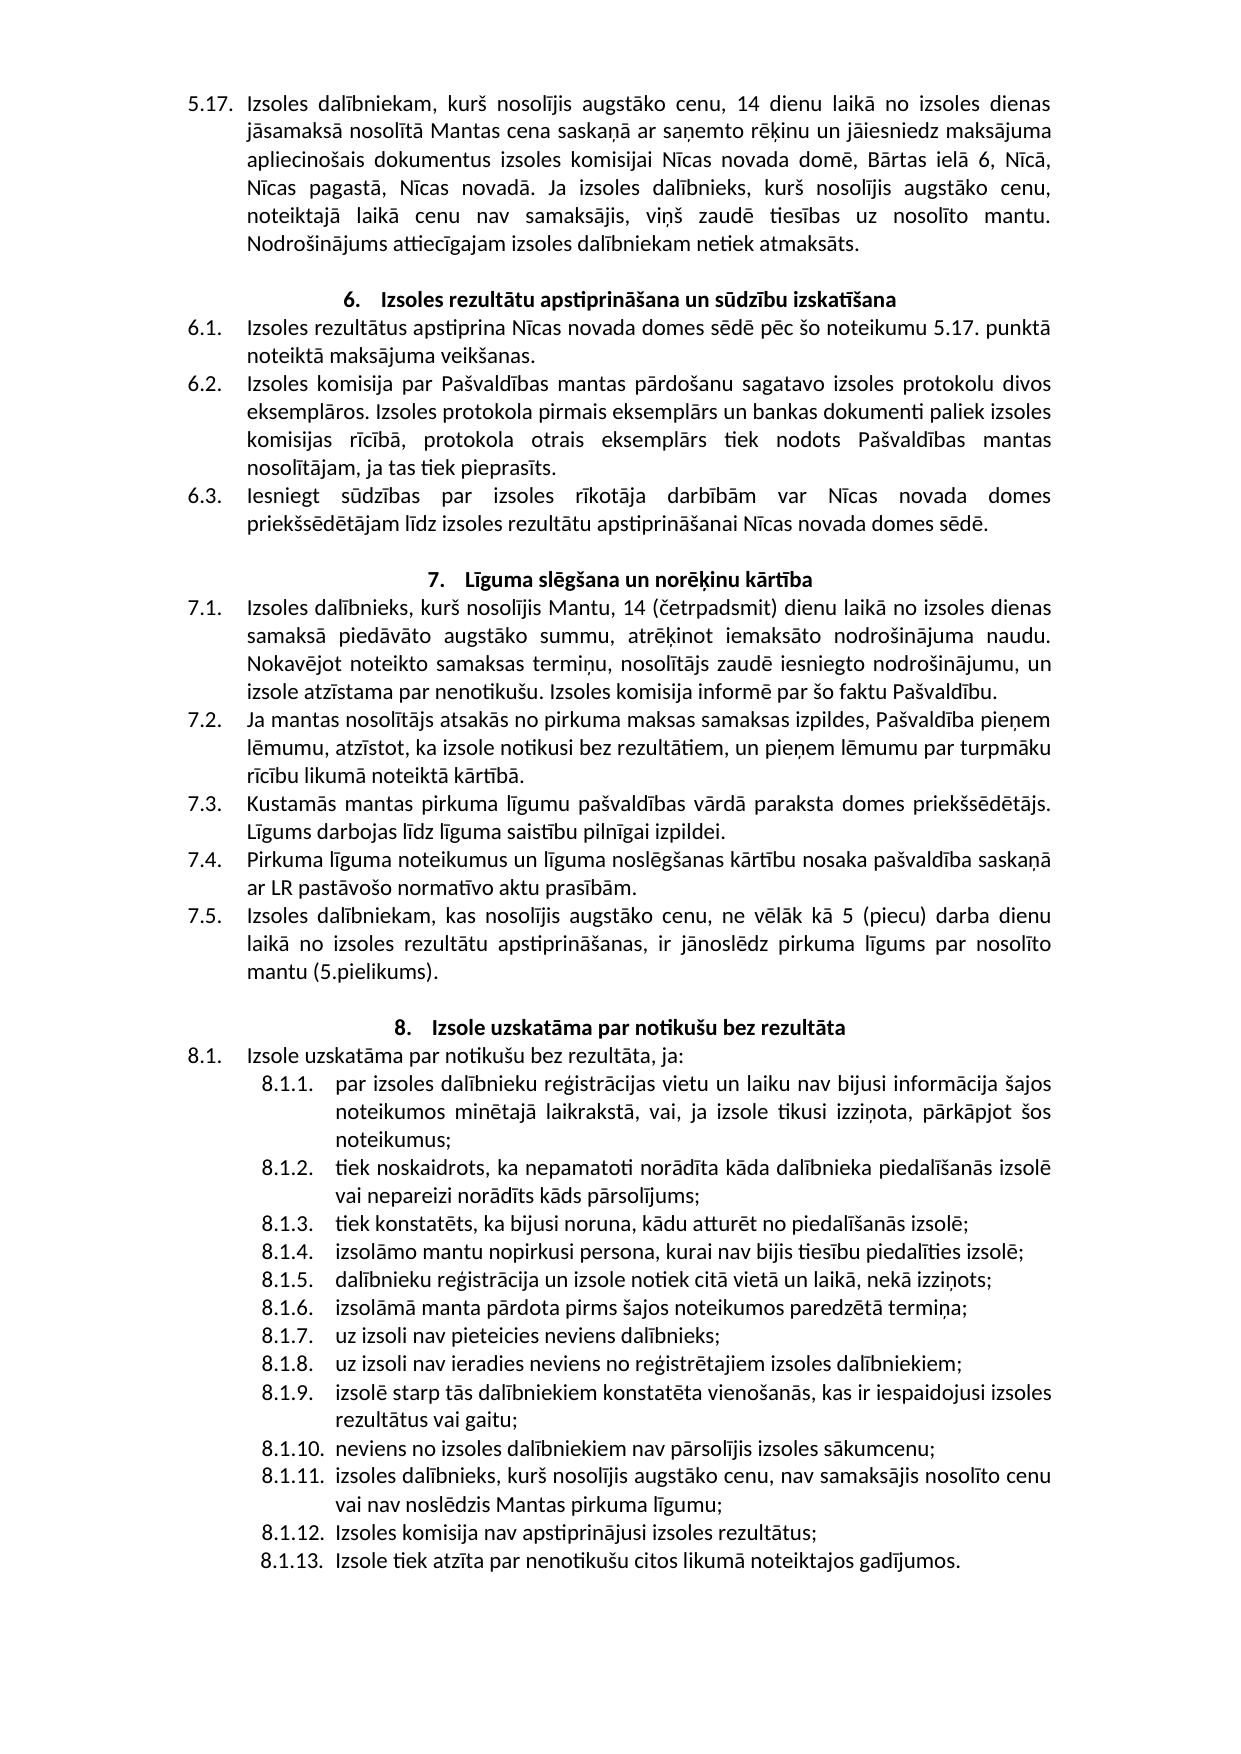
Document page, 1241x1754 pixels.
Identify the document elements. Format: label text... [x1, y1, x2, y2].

list Ja mantas nosolītājs atsakās no pirkuma maksas samaksas izpildes, Pašvaldība pieņem lēmumu, atzīstot, ka izsole notikusi bez rezultātiem, un pieņem lēmumu par turpmāku rīcību likumā noteiktā kārtībā. [187, 705, 1053, 789]
list dalībnieku reģistrācija un izsole notiek citā vietā un laikā, nekā izziņots; [261, 1266, 1053, 1293]
list Iesniegt sūdzības par izsoles rīkotāja darbībām var Nīcas novada domes priekšsēdētājam līdz izsoles rezultātu apstiprināšanai Nīcas novada domes sēdē. [187, 481, 1053, 537]
list izsolāmo mantu nopirkusi persona, kurai nav bijis tiesību piedalīties izsolē; [261, 1237, 1053, 1266]
list Pirkuma līguma noteikumus un līguma noslēgšanas kārtību nosaka pašvaldība saskaņā ar LR pastāvošo normatīvo aktu prasībām. [187, 845, 1053, 901]
list Izsoles komisija nav apstiprinājusi izsoles rezultātus; [261, 1518, 1053, 1546]
list izsoles dalībnieks, kurš nosolījis augstāko cenu, nav samaksājis nosolīto cenu vai nav noslēdzis Mantas pirkuma līgumu; [261, 1462, 1053, 1518]
list izsolē starp tās dalībniekiem konstatēta vienošanās, kas ir iespaidojusi izsoles rezultātus vai gaitu; [261, 1378, 1053, 1434]
list tiek konstatēts, ka bijusi noruna, kādu atturēt no piedalīšanās izsolē; [261, 1209, 1053, 1237]
list Izsole uzskatāma par notikušu bez rezultāta [187, 1013, 1053, 1041]
list Izsoles komisija par Pašvaldības mantas pārdošanu sagatavo izsoles protokolu divos eksemplāros. Izsoles protokola pirmais eksemplārs un bankas dokumenti paliek izsoles komisijas rīcībā, protokola otrais eksemplārs tiek nodots Pašvaldības mantas nosolītājam, ja tas tiek pieprasīts. [187, 369, 1053, 481]
list Kustamās mantas pirkuma līgumu pašvaldības vārdā paraksta domes priekšsēdētājs. Līgums darbojas līdz līguma saistību pilnīgai izpildei. [187, 789, 1053, 845]
list par izsoles dalībnieku reģistrācijas vietu un laiku nav bijusi informācija šajos noteikumos minētajā laikrakstā, vai, ja izsole tikusi izziņota, pārkāpjot šos noteikumus; [261, 1069, 1053, 1153]
list Izsoles rezultātu apstiprināšana un sūdzību izskatīšana [187, 285, 1053, 313]
list uz izsoli nav pieteicies neviens dalībnieks; [261, 1322, 1053, 1349]
list Izsole tiek atzīta par nenotikušu citos likumā noteiktajos gadījumos. [260, 1546, 1053, 1574]
list uz izsoli nav ieradies neviens no reģistrētajiem izsoles dalībniekiem; [261, 1349, 1053, 1378]
list neviens no izsoles dalībniekiem nav pārsolījis izsoles sākumcenu; [261, 1434, 1053, 1462]
list Izsole uzskatāma par notikušu bez rezultāta, ja: [187, 1041, 1053, 1069]
list izsolāmā manta pārdota pirms šajos noteikumos paredzētā termiņa; [261, 1293, 1053, 1322]
list Izsoles dalībniekam, kurš nosolījis augstāko cenu, 14 dienu laikā no izsoles dienas jāsamaksā nosolītā Mantas cena saskaņā ar saņemto rēķinu un jāiesniedz maksājuma apliecinošais dokumentus izsoles komisijai Nīcas novada domē, Bārtas ielā 6, Nīcā, Nīcas pagastā, Nīcas novadā. Ja izsoles dalībnieks, kurš nosolījis augstāko cenu, noteiktajā laikā cenu nav samaksājis, viņš zaudē tiesības uz nosolīto mantu. Nodrošinājums attiecīgajam izsoles dalībniekam netiek atmaksāts. [187, 89, 1053, 257]
list Līguma slēgšana un norēķinu kārtība [187, 565, 1053, 593]
list Izsoles dalībniekam, kas nosolījis augstāko cenu, ne vēlāk kā 5 (piecu) darba dienu laikā no izsoles rezultātu apstiprināšanas, ir jānoslēdz pirkuma līgums par nosolīto mantu (5.pielikums). [187, 901, 1053, 985]
list tiek noskaidrots, ka nepamatoti norādīta kāda dalībnieka piedalīšanās izsolē vai nepareizi norādīts kāds pārsolījums; [261, 1153, 1053, 1209]
list Izsoles dalībnieks, kurš nosolījis Mantu, 14 (četrpadsmit) dienu laikā no izsoles dienas samaksā piedāvāto augstāko summu, atrēķinot iemaksāto nodrošinājuma naudu. Nokavējot noteikto samaksas termiņu, nosolītājs zaudē iesniegto nodrošinājumu, un izsole atzīstama par nenotikušu. Izsoles komisija informē par šo faktu Pašvaldību. [187, 593, 1053, 705]
list Izsoles rezultātus apstiprina Nīcas novada domes sēdē pēc šo noteikumu 5.17. punktā noteiktā maksājuma veikšanas. [187, 313, 1053, 369]
